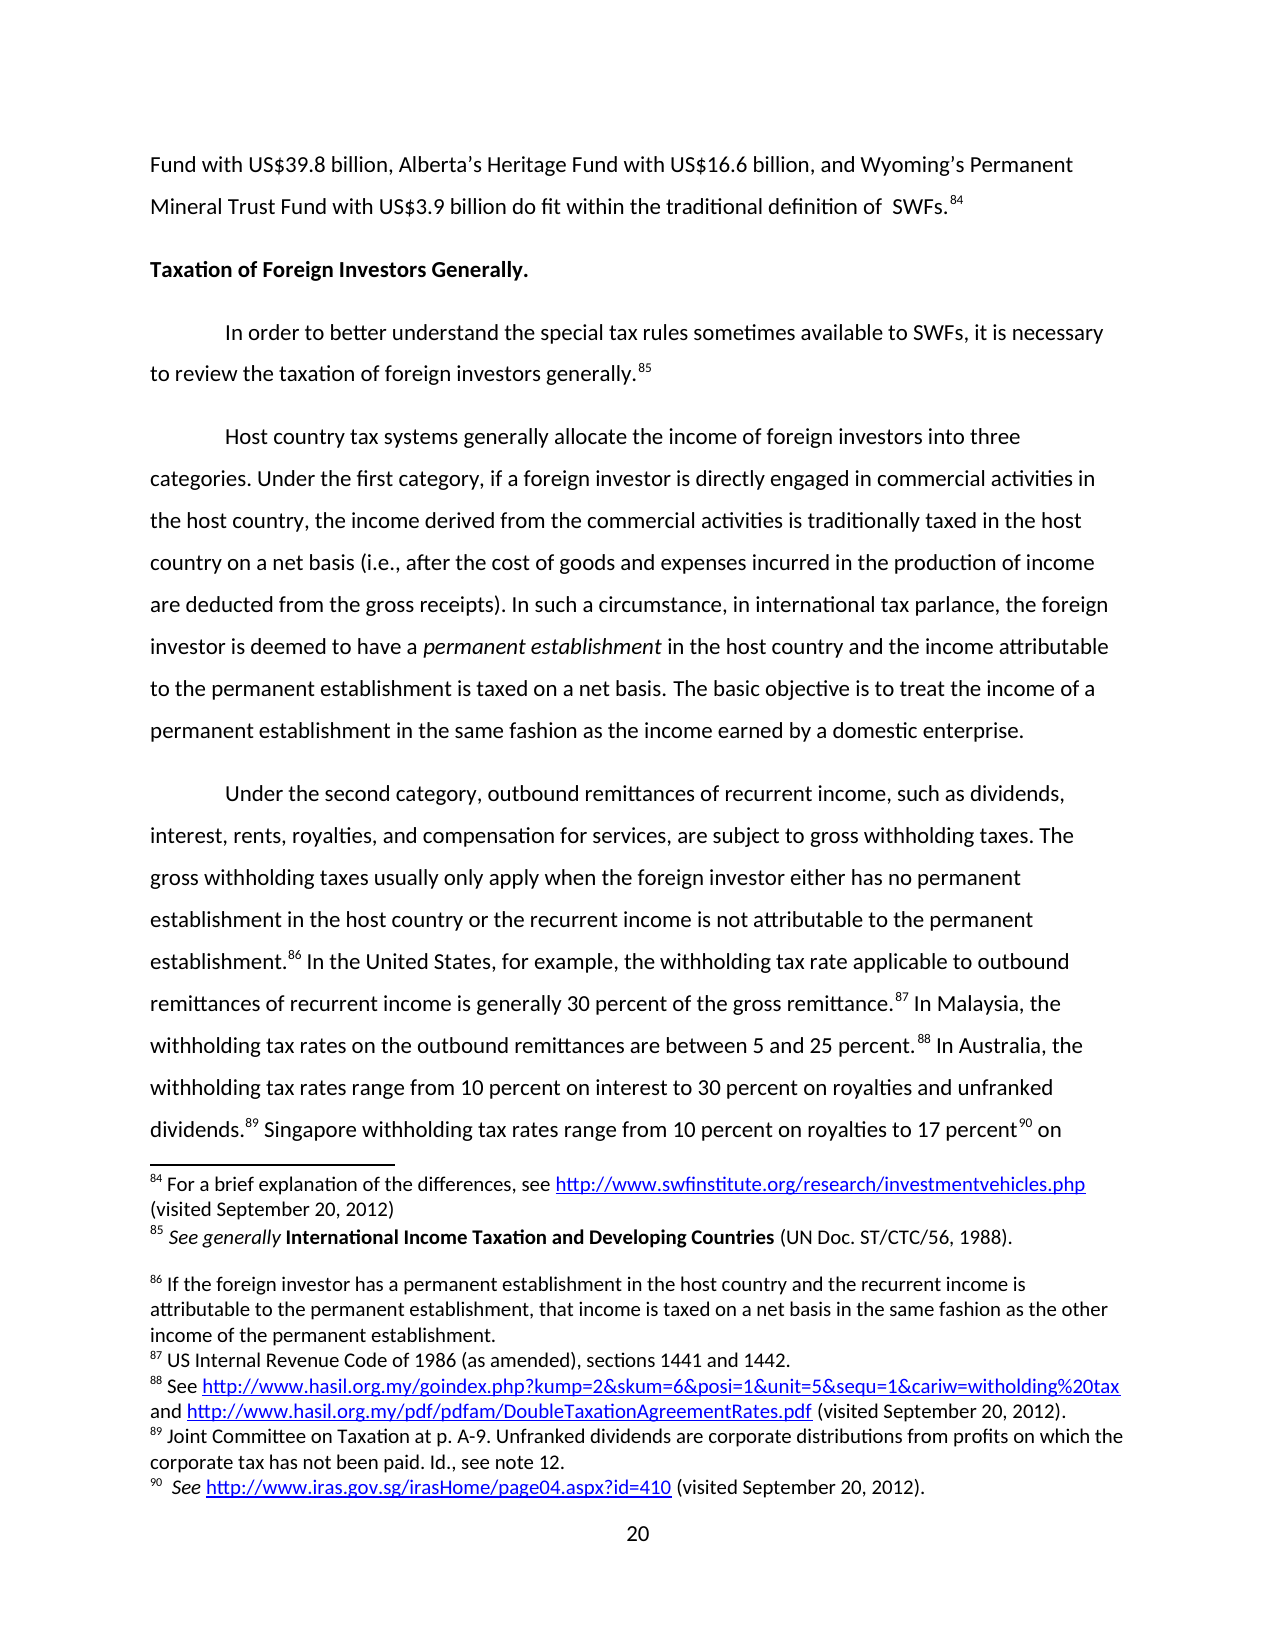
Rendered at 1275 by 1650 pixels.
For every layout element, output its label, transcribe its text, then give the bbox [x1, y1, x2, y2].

text Under the second category, outbound remittances of recurrent income, such as dividends, interest, rents, royalties, and compensation for services, are subject to gross withholding taxes. The gross withholding taxes usually only apply when the foreign investor either has no permanent establishment in the host country or the recurrent income is not attributable to the permanent establishment. In the United States, for example, the withholding tax rate applicable to outbound remittances of recurrent income is generally 30 percent of the gross remittance. In Malaysia, the withholding tax rates on the outbound remittances are between 5 and 25 percent. In Australia, the withholding tax rates range from 10 percent on interest to 30 percent on royalties and unfranked dividends. Singapore withholding tax rates range from 10 percent on royalties to 17 percent on management fees and technical assistance and service fees. Japan imposes withholding taxes of 15 percent on interest and 20 percent on dividends. [150, 779, 1125, 1143]
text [150, 150, 1125, 220]
text In order to better understand the special tax rules sometimes available to SWFs, it is necessary to review the taxation of foreign investors generally. [150, 318, 1125, 388]
text Host country tax systems generally allocate the income of foreign investors into three categories. Under the first category, if a foreign investor is directly engaged in commercial activities in the host country, the income derived from the commercial activities is traditionally taxed in the host country on a net basis (i.e., after the cost of goods and expenses incurred in the production of income are deducted from the gross receipts). In such a circumstance, in international tax parlance, the foreign investor is deemed to have a permanent establishment in the host country and the income attributable to the permanent establishment is taxed on a net basis. The basic objective is to treat the income of a permanent establishment in the same fashion as the income earned by a domestic enterprise. [150, 422, 1125, 744]
text Taxation of Foreign Investors Generally. [150, 255, 1125, 283]
